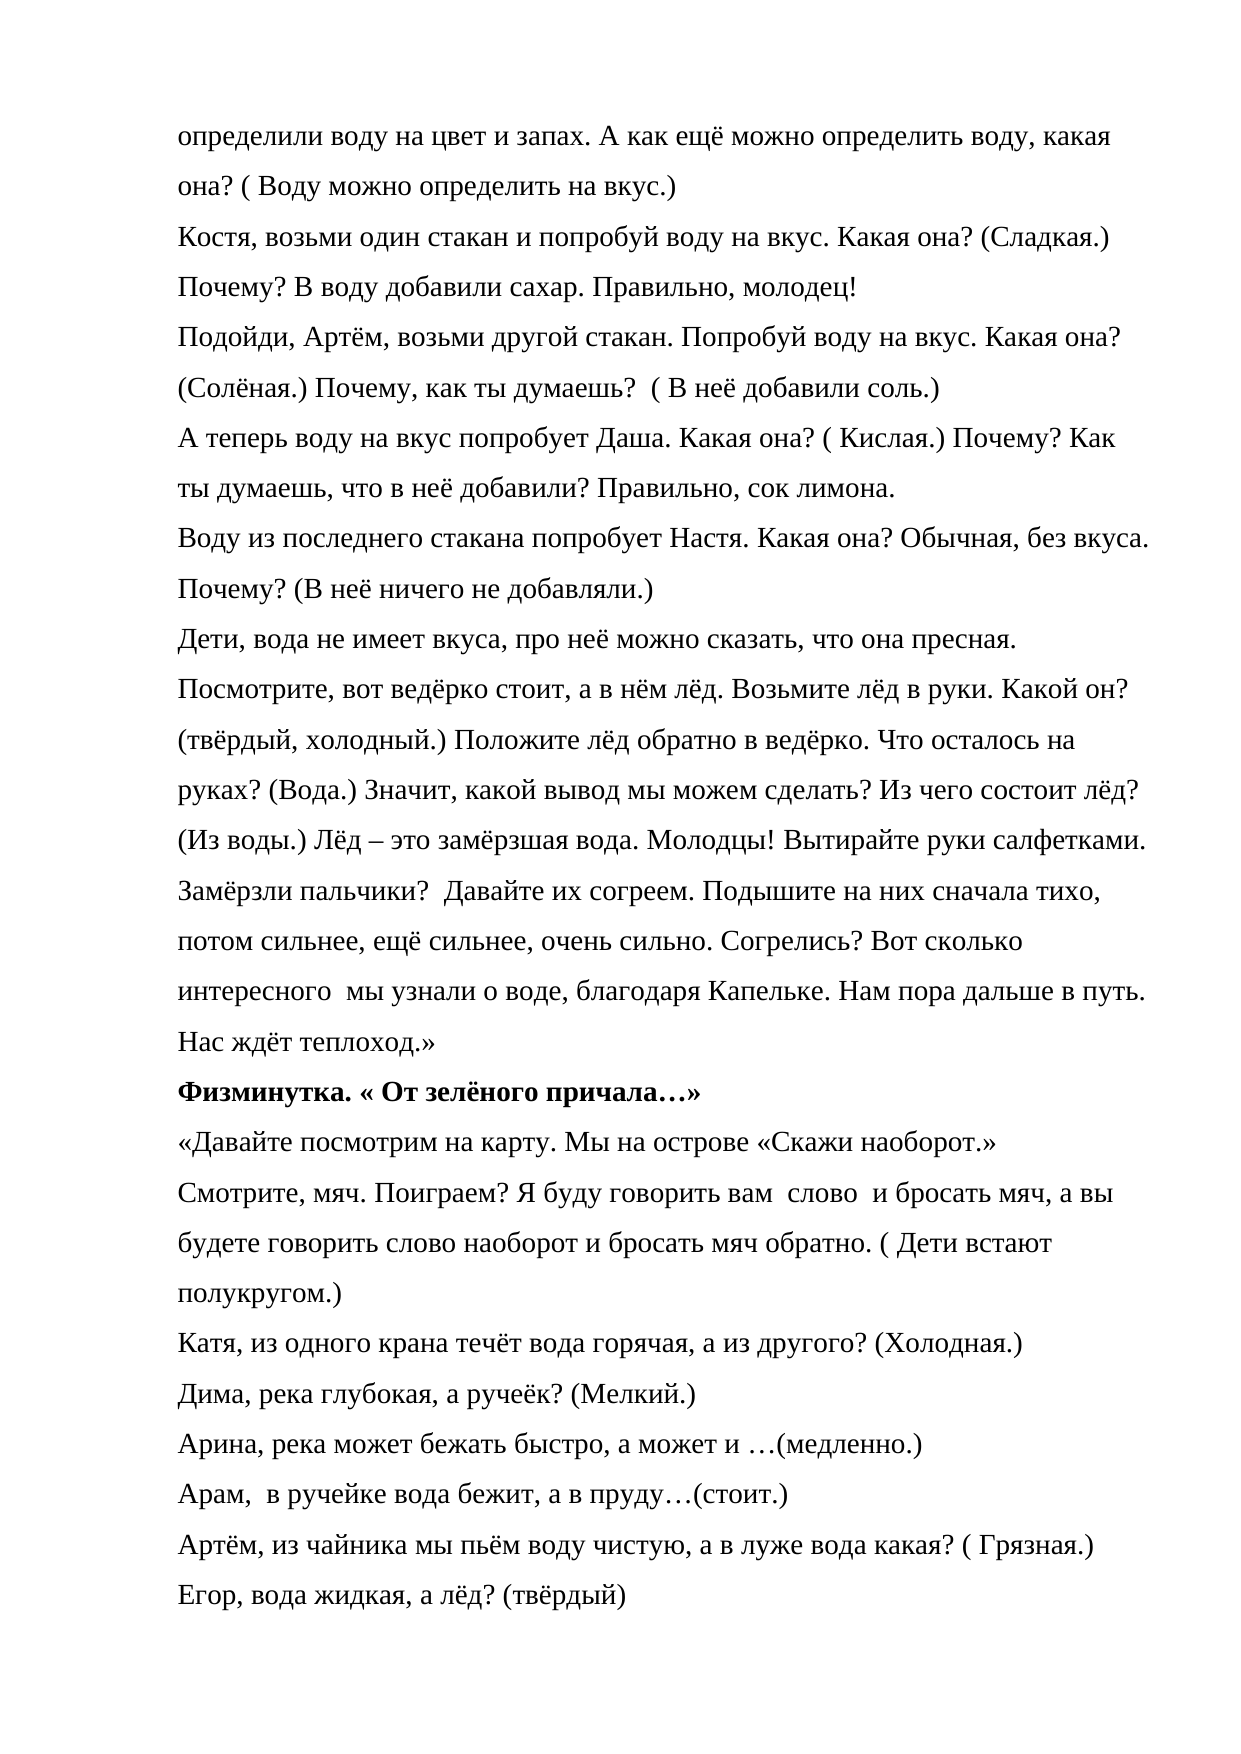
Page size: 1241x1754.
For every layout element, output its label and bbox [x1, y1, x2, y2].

text [177, 219, 1152, 1611]
text [177, 118, 1152, 202]
